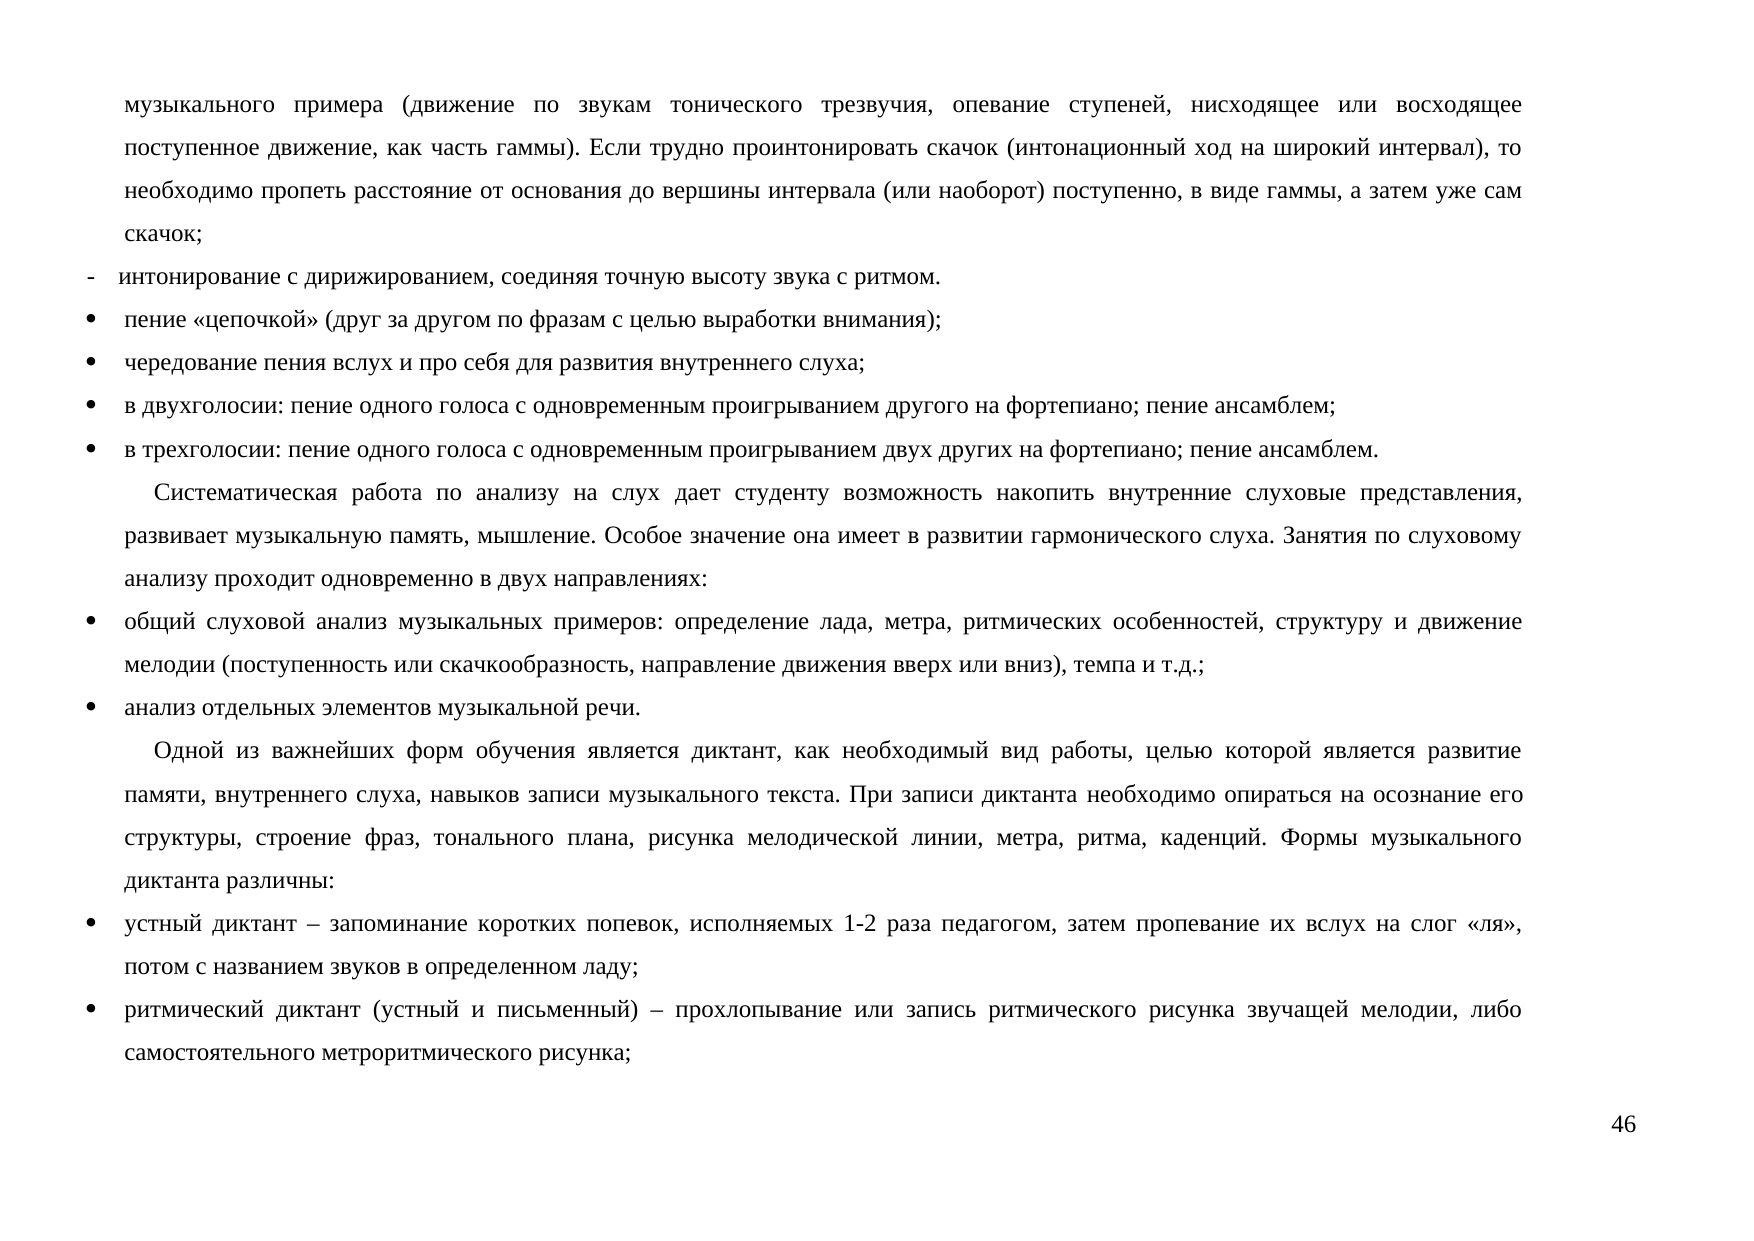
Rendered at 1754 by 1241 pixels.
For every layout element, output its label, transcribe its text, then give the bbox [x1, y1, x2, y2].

list чередование пения вслух и про себя для развития внутреннего слуха; [87, 347, 1524, 376]
list общий слуховой анализ музыкальных примеров: определение лада, метра, ритмических особенностей, структуру и движение мелодии (поступенность или скачкообразность, направление движения вверх или вниз), темпа и т.д.; [87, 606, 1524, 678]
list в двухголосии: пение одного голоса с одновременным проигрыванием другого на фортепиано; пение ансамблем; [87, 391, 1524, 419]
text Одной из важнейших форм обучения является диктант, как необходимый вид работы, целью которой является развитие памяти, внутреннего слуха, навыков записи музыкального текста. При записи диктанта необходимо опираться на осознание его структуры, строение фраз, тонального плана, рисунка мелодической линии, метра, ритма, каденций. Формы музыкального диктанта различны: [124, 736, 1524, 894]
list интонирование с дирижированием, соединяя точную высоту звука с ритмом. [87, 261, 1524, 290]
list пение «цепочкой» (друг за другом по фразам с целью выработки внимания); [87, 304, 1524, 333]
list ритмический диктант (устный и письменный) – прохлопывание или запись ритмического рисунка звучащей мелодии, либо самостоятельного метроритмического рисунка; [87, 994, 1524, 1066]
list в трехголосии: пение одного голоса с одновременным проигрыванием двух других на фортепиано; пение ансамблем. [87, 434, 1524, 462]
text Систематическая работа по анализу на слух дает студенту возможность накопить внутренние слуховые представления, развивает музыкальную память, мышление. Особое значение она имеет в развитии гармонического слуха. Занятия по слуховому анализу проходит одновременно в двух направлениях: [124, 477, 1524, 592]
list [87, 89, 1524, 247]
list анализ отдельных элементов музыкальной речи. [87, 692, 1524, 721]
list устный диктант – запоминание коротких попевок, исполняемых 1-2 раза педагогом, затем пропевание их вслух на слог «ля», потом с названием звуков в определенном ладу; [87, 908, 1524, 980]
